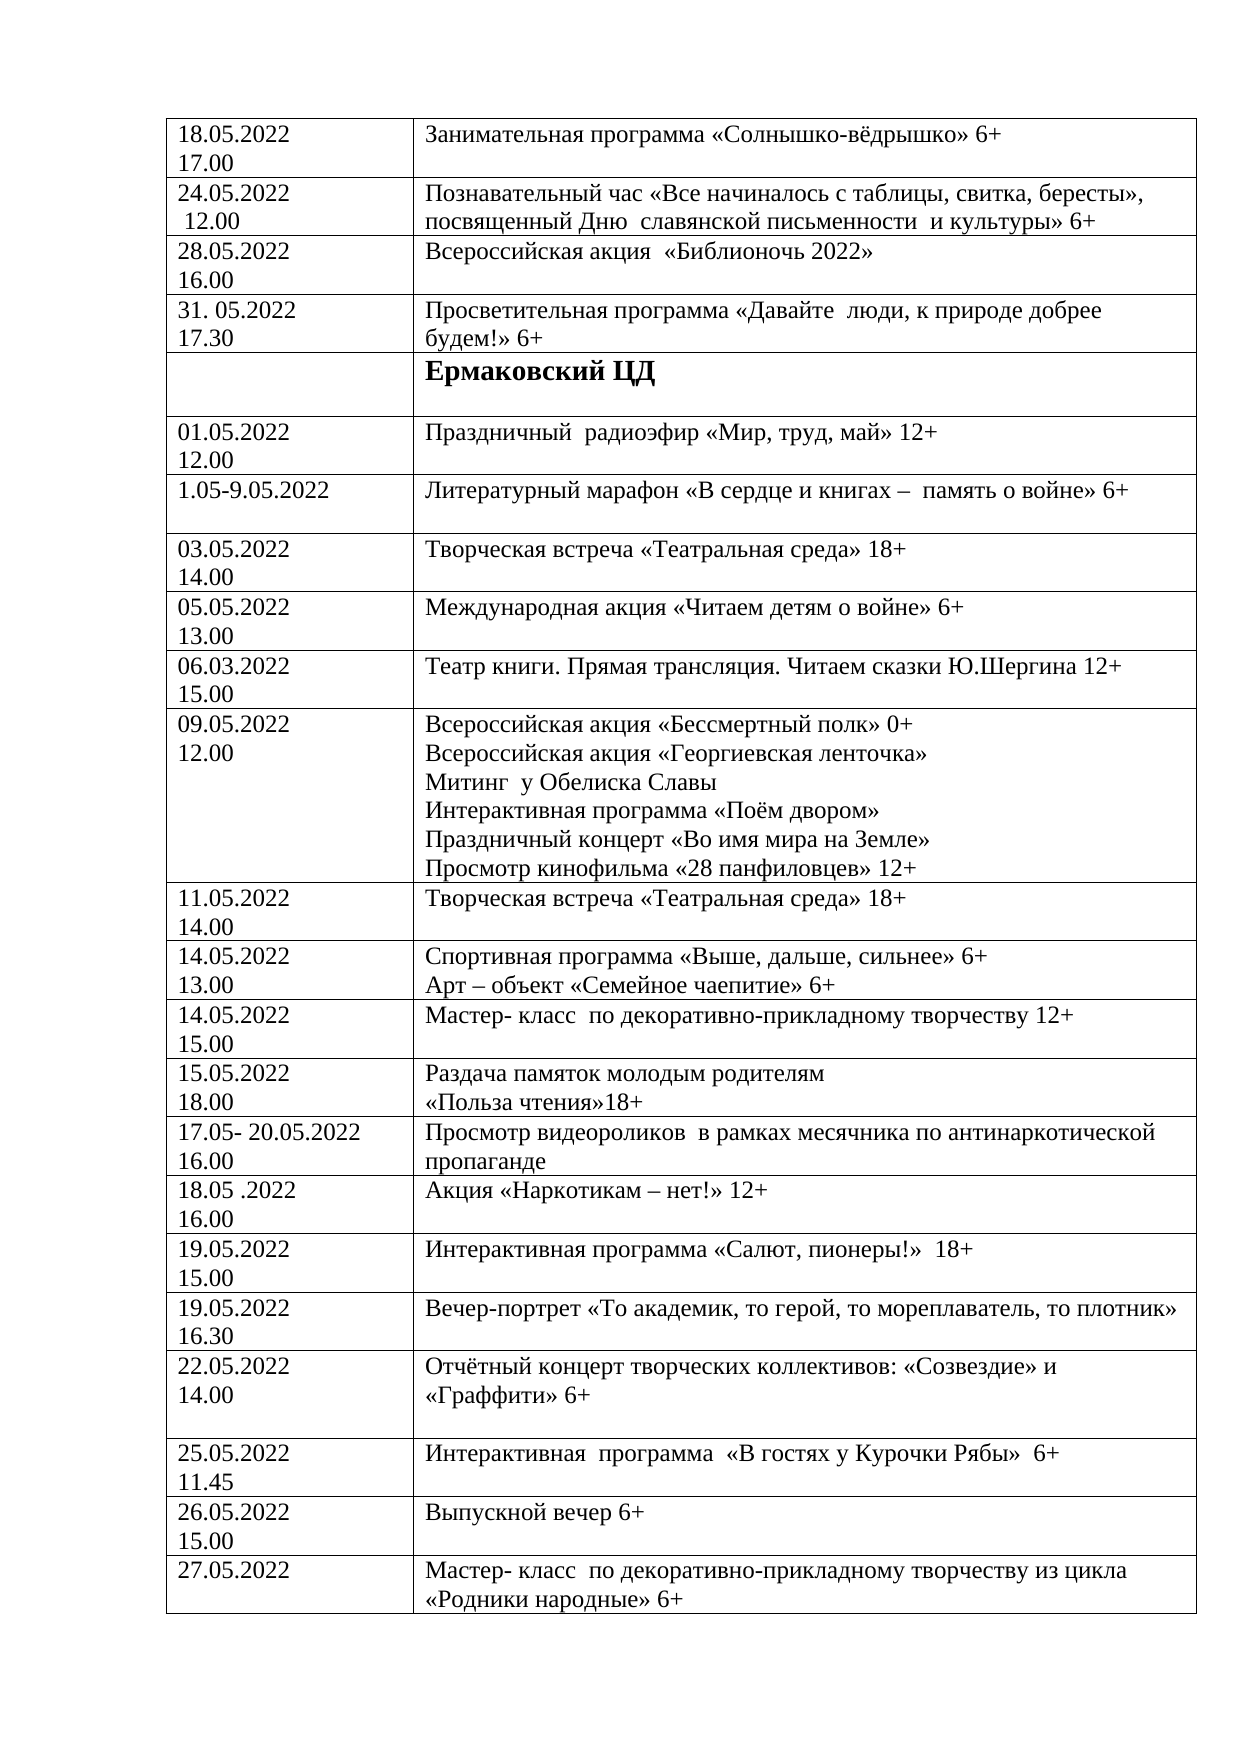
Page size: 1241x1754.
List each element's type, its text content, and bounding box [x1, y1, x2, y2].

table_cell 15.05.2022 18.00 [167, 1059, 413, 1116]
table_cell 26.05.2022 15.00 [167, 1497, 413, 1554]
table_cell Отчётный концерт творческих коллективов: «Созвездие» и «Граффити» 6+ [414, 1351, 1196, 1437]
table_cell Международная акция «Читаем детям о войне» 6+ [414, 592, 1196, 650]
table_cell Театр книги. Прямая трансляция. Читаем сказки Ю.Шергина 12+ [414, 651, 1196, 708]
table_cell Раздача памяток молодым родителям «Польза чтения»18+ [414, 1059, 1196, 1116]
table_cell Литературный марафон «В сердце и книгах – память о войне» 6+ [414, 475, 1196, 533]
table_cell 19.05.2022 15.00 [167, 1234, 413, 1292]
table_cell Мастер- класс по декоративно-прикладному творчеству 12+ [414, 1000, 1196, 1057]
table_cell 19.05.2022 16.30 [167, 1293, 413, 1350]
table_cell 11.05.2022 14.00 [167, 883, 413, 940]
table_cell Мастер- класс по декоративно-прикладному творчеству из цикла «Родники народные» 6+ [414, 1556, 1196, 1613]
table_cell 14.05.2022 15.00 [167, 1000, 413, 1057]
table_cell [167, 353, 413, 416]
table_cell 27.05.2022 [167, 1556, 413, 1613]
table_cell Интерактивная программа «В гостях у Курочки Рябы» 6+ [414, 1439, 1196, 1496]
table_cell Выпускной вечер 6+ [414, 1497, 1196, 1554]
table_cell Праздничный радиоэфир «Мир, труд, май» 12+ [414, 417, 1196, 474]
table_cell Спортивная программа «Выше, дальше, сильнее» 6+ Арт – объект «Семейное чаепитие» 6+ [414, 941, 1196, 999]
table_cell Вечер-портрет «То академик, то герой, то мореплаватель, то плотник» [414, 1293, 1196, 1350]
table_cell 31. 05.2022 17.30 [167, 295, 413, 352]
table_cell 18.05.2022 17.00 [167, 119, 413, 177]
table_cell Акция «Наркотикам – нет!» 12+ [414, 1176, 1196, 1233]
table_cell 22.05.2022 14.00 [167, 1351, 413, 1437]
table_cell 28.05.2022 16.00 [167, 236, 413, 294]
table_cell Познавательный час «Все начиналось с таблицы, свитка, бересты», посвященный Дню славянской письменности и культуры» 6+ [414, 178, 1196, 235]
table_cell Творческая встреча «Театральная среда» 18+ [414, 534, 1196, 591]
table_cell Всероссийская акция «Бессмертный полк» 0+ Всероссийская акция «Георгиевская ленточка» Митинг у Обелиска Славы Интерактивная программа «Поём двором» Праздничный концерт «Во имя мира на Земле» Просмотр кинофильма «28 панфиловцев» 12+ [414, 709, 1196, 882]
table_cell 18.05 .2022 16.00 [167, 1176, 413, 1233]
table_cell 1.05-9.05.2022 [167, 475, 413, 533]
table_cell Занимательная программа «Солнышко-вёдрышко» 6+ [414, 119, 1196, 177]
table_cell Интерактивная программа «Салют, пионеры!» 18+ [414, 1234, 1196, 1292]
table_cell Просмотр видеороликов в рамках месячника по антинаркотической пропаганде [414, 1117, 1196, 1174]
table_cell 24.05.2022 12.00 [167, 178, 413, 235]
table_cell Всероссийская акция «Библионочь 2022» [414, 236, 1196, 294]
table_cell 01.05.2022 12.00 [167, 417, 413, 474]
table_cell Ермаковский ЦД [414, 353, 1196, 416]
table_cell 03.05.2022 14.00 [167, 534, 413, 591]
table_cell 25.05.2022 11.45 [167, 1439, 413, 1496]
table_cell 14.05.2022 13.00 [167, 941, 413, 999]
table_cell Просветительная программа «Давайте люди, к природе добрее будем!» 6+ [414, 295, 1196, 352]
table_cell 17.05- 20.05.2022 16.00 [167, 1117, 413, 1174]
table_cell 06.03.2022 15.00 [167, 651, 413, 708]
table_cell Творческая встреча «Театральная среда» 18+ [414, 883, 1196, 940]
table_cell 09.05.2022 12.00 [167, 709, 413, 882]
table_cell 05.05.2022 13.00 [167, 592, 413, 650]
